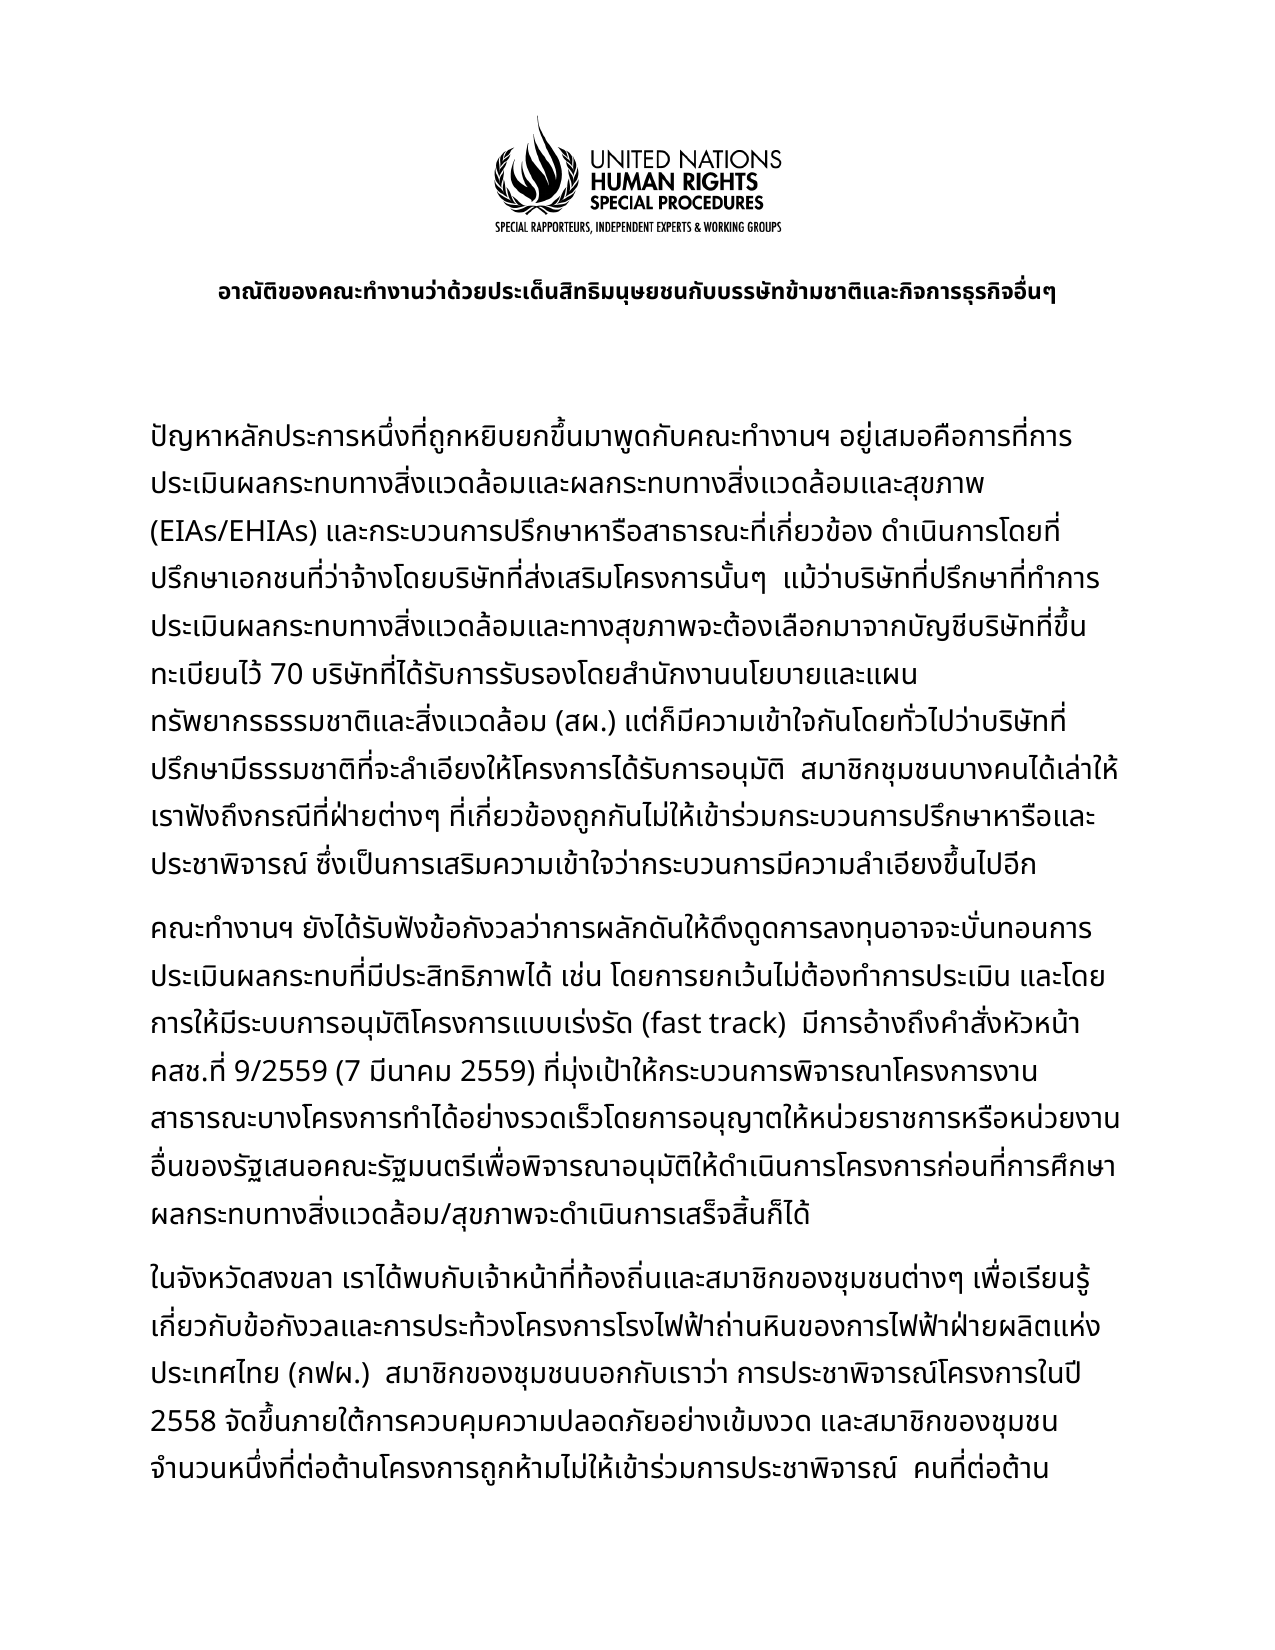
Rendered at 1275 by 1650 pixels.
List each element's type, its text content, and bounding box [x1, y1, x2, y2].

picture [404, 75, 871, 275]
text คณะทำงานฯ ยังได้รับฟังข้อกังวลว่าการผลักดันให้ดึงดูดการลงทุนอาจจะบั่นทอนการประเมินผลกระทบที่มีประสิทธิภาพได้ เช่น โดยการยกเว้นไม่ต้องทำการประเมิน และโดยการให้มีระบบการอนุมัติโครงการแบบเร่งรัด (fast track) มีการอ้างถึงคำสั่งหัวหน้าคสช.ที่ 9/2559 (7 มีนาคม 2559) ที่มุ่งเป้าให้กระบวนการพิจารณาโครงการงานสาธารณะบางโครงการทำได้อย่างรวดเร็วโดยการอนุญาตให้หน่วยราชการหรือหน่วยงานอื่นของรัฐเสนอคณะรัฐมนตรีเพื่อพิจารณาอนุมัติให้ดำเนินการโครงการก่อนที่การศึกษาผลกระทบทางสิ่งแวดล้อม/สุขภาพจะดำเนินการเสร็จสิ้นก็ได้ [150, 908, 1125, 1237]
text ปัญหาหลักประการหนึ่งที่ถูกหยิบยกขึ้นมาพูดกับคณะทำงานฯ อยู่เสมอคือการที่การประเมินผลกระทบทางสิ่งแวดล้อมและผลกระทบทางสิ่งแวดล้อมและสุขภาพ (EIAs/EHIAs) และกระบวนการปรึกษาหารือสาธารณะที่เกี่ยวข้อง ดำเนินการโดยที่ปรึกษาเอกชนที่ว่าจ้างโดยบริษัทที่ส่งเสริมโครงการนั้นๆ แม้ว่าบริษัทที่ปรึกษาที่ทำการประเมินผลกระทบทางสิ่งแวดล้อมและทางสุขภาพจะต้องเลือกมาจากบัญชีบริษัทที่ขึ้นทะเบียนไว้ 70 บริษัทที่ได้รับการรับรองโดยสำนักงานนโยบายและแผนทรัพยากรธรรมชาติและสิ่งแวดล้อม (สผ.) แต่ก็มีความเข้าใจกันโดยทั่วไปว่าบริษัทที่ปรึกษามีธรรมชาติที่จะลำเอียงให้โครงการได้รับการอนุมัติ สมาชิกชุมชนบางคนได้เล่าให้เราฟังถึงกรณีที่ฝ่ายต่างๆ ที่เกี่ยวข้องถูกกันไม่ให้เข้าร่วมกระบวนการปรึกษาหารือและประชาพิจารณ์ ซึ่งเป็นการเสริมความเข้าใจว่ากระบวนการมีความลำเอียงขึ้นไปอีก [150, 415, 1125, 887]
